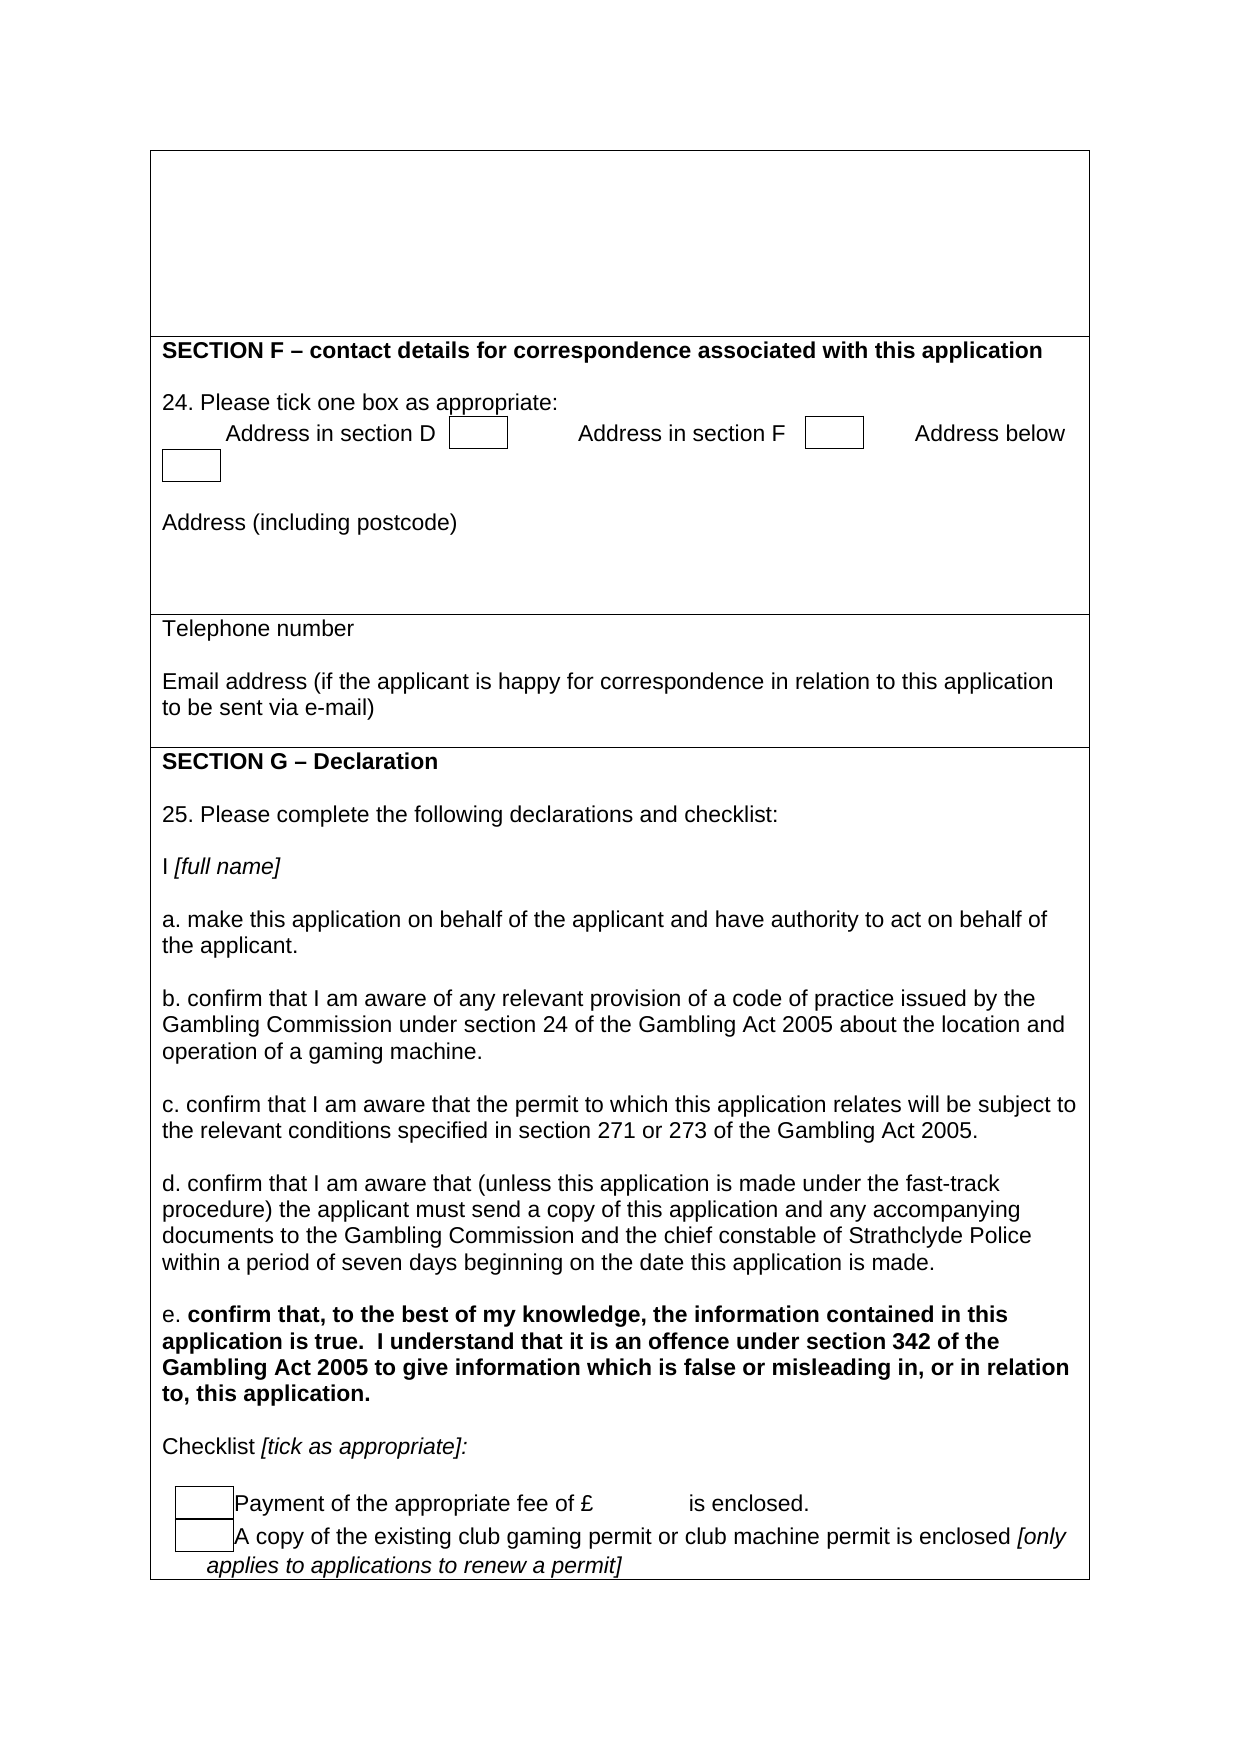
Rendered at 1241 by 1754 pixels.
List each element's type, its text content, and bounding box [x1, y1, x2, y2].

table_cell SECTION F – contact details for correspondence associated with this application 24. Please tick one box as appropriate: Address in section D Address in section F Address below Address (including postcode) [151, 337, 1089, 614]
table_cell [151, 151, 1089, 336]
table_cell Telephone number Email address (if the applicant is happy for correspondence in relation to this application to be sent via e-mail) [151, 615, 1089, 747]
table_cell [151, 748, 1089, 1579]
